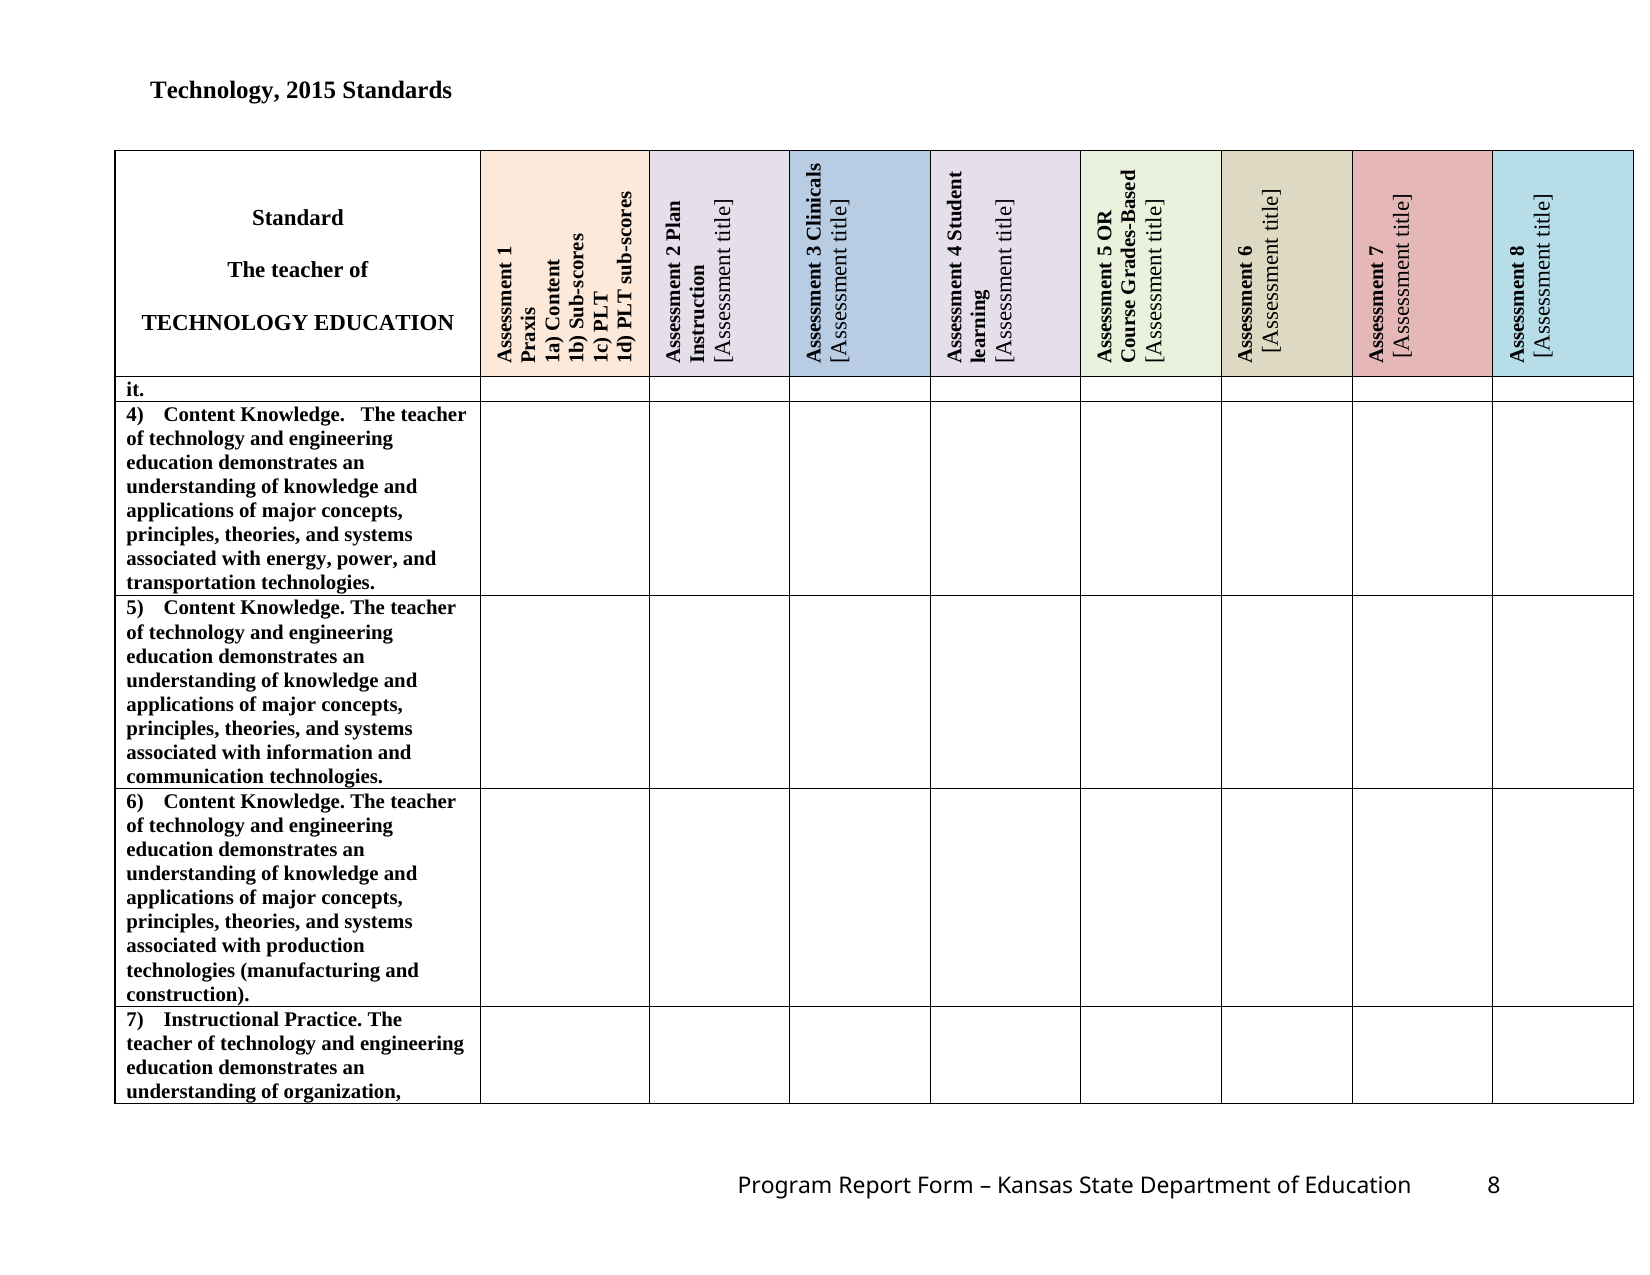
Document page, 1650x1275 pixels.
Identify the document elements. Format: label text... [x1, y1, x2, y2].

table_cell [1222, 596, 1352, 788]
table_header Standard The teacher of TECHNOLOGY EDUCATION [116, 151, 480, 376]
table_header Assessment 6 [Assessment title] [1222, 151, 1352, 376]
table_cell [931, 596, 1080, 788]
table_cell [481, 377, 649, 401]
table_cell [1493, 377, 1633, 401]
table_cell [650, 596, 789, 788]
table_cell Content Knowledge. The teacher of technology and engineering education demonstrates an understanding of knowledge and applications of major concepts, principles, theories, and systems associated with production technologies (manufacturing and construction). [116, 789, 480, 1006]
table_cell [931, 402, 1080, 594]
table_cell [1493, 1007, 1633, 1103]
table_cell [931, 377, 1080, 401]
table_cell [931, 1007, 1080, 1103]
table_cell [650, 789, 789, 1006]
table_cell [790, 1007, 930, 1103]
table_cell [1493, 596, 1633, 788]
table_cell [1081, 789, 1221, 1006]
table_cell [481, 789, 649, 1006]
table_cell [1222, 789, 1352, 1006]
table_cell [790, 377, 930, 401]
table_cell [1081, 377, 1221, 401]
table_header Assessment 5 OR Course Grades-Based [Assessment title] [1081, 151, 1221, 376]
table_cell Content Knowledge. The teacher of technology and engineering education demonstrates an understanding of knowledge and applications of major concepts, principles, theories, and systems associated with energy, power, and transportation technologies. [116, 402, 480, 594]
table_cell [790, 402, 930, 594]
table_cell [650, 377, 789, 401]
table_cell [1222, 1007, 1352, 1103]
table_cell [1081, 596, 1221, 788]
table_cell [1353, 377, 1492, 401]
table_cell [1493, 402, 1633, 594]
table_header Assessment 2 Plan Instruction [Assessment title] [650, 151, 789, 376]
table_cell [1081, 1007, 1221, 1103]
table_header Assessment 1 Praxis 1a) Content 1b) Sub-scores 1c) PLT 1d) PLT sub-scores [481, 151, 649, 376]
table_cell [1353, 596, 1492, 788]
table_cell [1081, 402, 1221, 594]
table_cell [790, 789, 930, 1006]
table_cell [650, 1007, 789, 1103]
table_cell [1353, 1007, 1492, 1103]
table_header Assessment 4 Student learning [Assessment title] [931, 151, 1080, 376]
table_cell [481, 1007, 649, 1103]
table_cell Content Knowledge. The teacher of technology and engineering education demonstrates an understanding of knowledge and applications of major concepts, principles, theories, and systems associated with information and communication technologies. [116, 596, 480, 788]
table_cell [790, 596, 930, 788]
table_header Assessment 7 [Assessment title] [1353, 151, 1492, 376]
table_cell [1493, 789, 1633, 1006]
table_cell [650, 402, 789, 594]
table_cell [1222, 377, 1352, 401]
table_cell [481, 596, 649, 788]
table_cell [1222, 402, 1352, 594]
table_header Assessment 8 [Assessment title] [1493, 151, 1633, 376]
table_cell [931, 789, 1080, 1006]
table_cell [1353, 402, 1492, 594]
table_header Assessment 3 Clinicals [Assessment title] [790, 151, 930, 376]
table_cell [481, 402, 649, 594]
table_cell [1353, 789, 1492, 1006]
